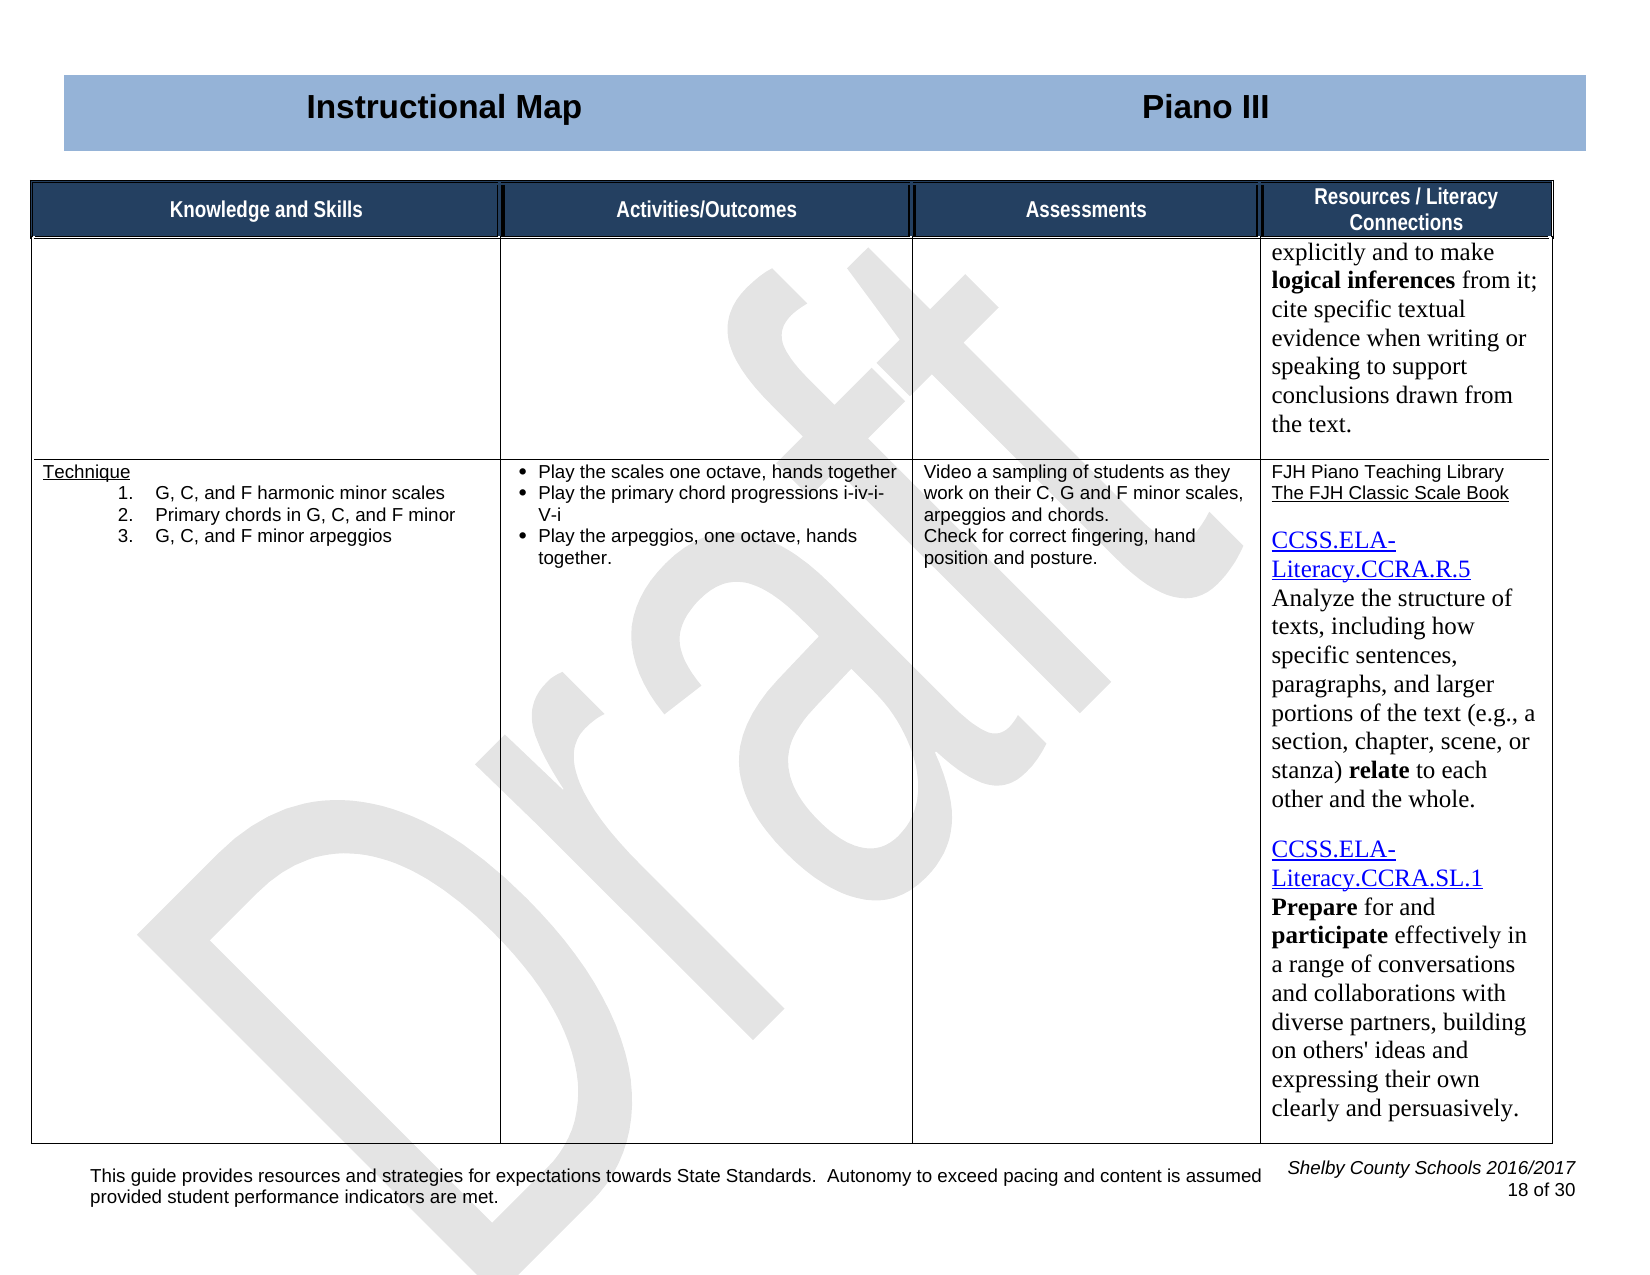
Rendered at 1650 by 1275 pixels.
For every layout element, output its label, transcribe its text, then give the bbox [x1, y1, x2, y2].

table_header Activities/Outcomes [501, 181, 912, 236]
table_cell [501, 239, 912, 459]
table_cell Play the scales one octave, hands together Play the primary chord progressions i-iv-i-V-i Play the arpeggios, one octave, hands together. [501, 460, 912, 1143]
table_cell Technique G, C, and F harmonic minor scales Primary chords in G, C, and F minor G, C, and F minor arpeggios [32, 459, 500, 1143]
table_cell Video a sampling of students as they work on their C, G and F minor scales, arpeggios and chords. Check for correct fingering, hand position and posture. [913, 460, 1260, 1143]
table_header Resources / Literacy Connections [1260, 181, 1551, 236]
table_header Assessments [912, 181, 1260, 236]
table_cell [32, 236, 500, 459]
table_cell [913, 239, 1260, 459]
table_cell FJH Piano Teaching Library The FJH Classic Scale Book CCSS.ELA-Literacy.CCRA.R.5 Analyze the structure of texts, including how specific sentences, paragraphs, and larger portions of the text (e.g., a section, chapter, scene, or stanza) relate to each other and the whole. CCSS.ELA-Literacy.CCRA.SL.1 Prepare for and participate effectively in a range of conversations and collaborations with diverse partners, building on others' ideas and expressing their own clearly and persuasively. [1261, 459, 1552, 1143]
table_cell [1261, 236, 1552, 459]
table_header Knowledge and Skills [33, 181, 501, 236]
